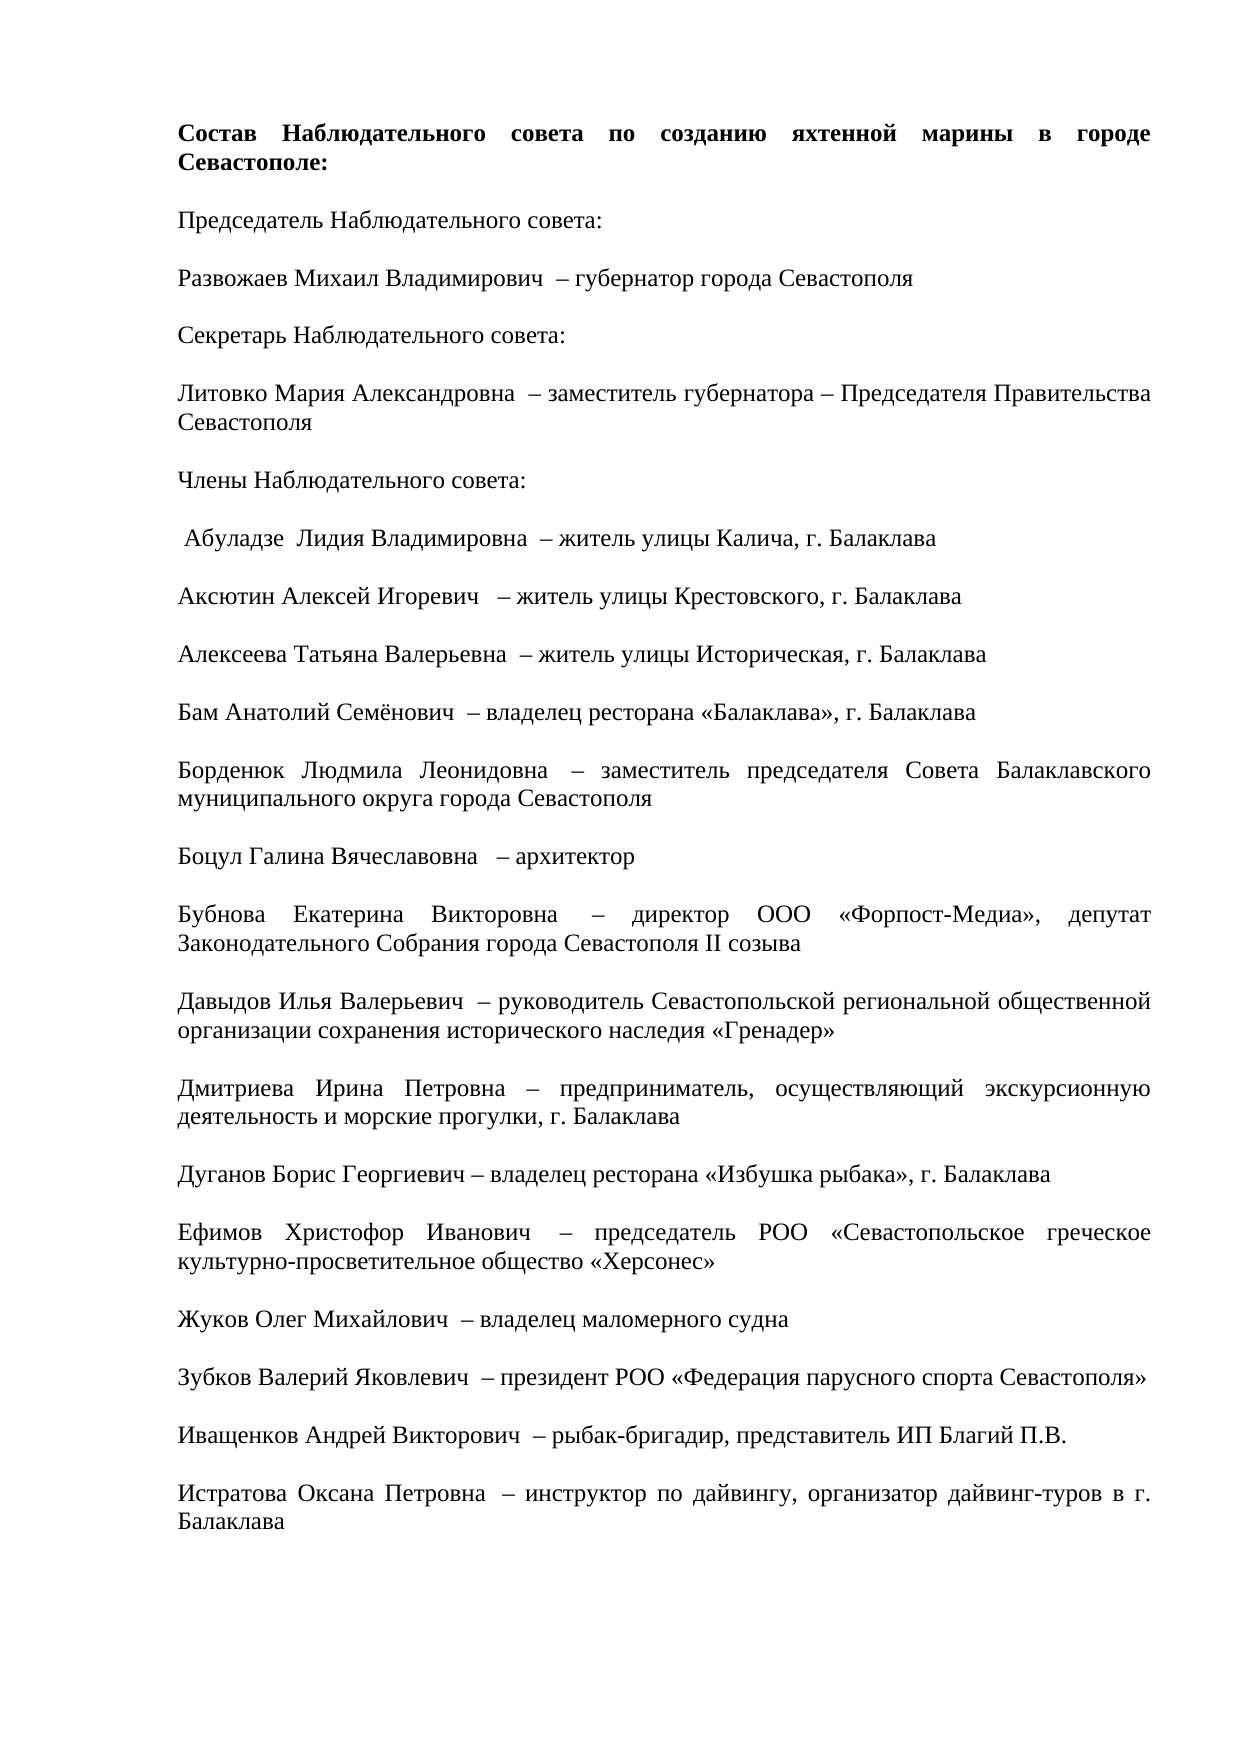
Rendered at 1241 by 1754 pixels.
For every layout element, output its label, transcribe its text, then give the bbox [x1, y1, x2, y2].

text Бам Анатолий Семёнович – владелец ресторана «Балаклава», г. Балаклава [177, 697, 1152, 726]
text Давыдов Илья Валерьевич – руководитель Севастопольской региональной общественной организации сохранения исторического наследия «Гренадер» [177, 986, 1152, 1043]
text Истратова Оксана Петровна – инструктор по дайвингу, организатор дайвинг-туров в г. Балаклава [177, 1478, 1152, 1535]
text Алексеева Татьяна Валерьевна – житель улицы Историческая, г. Балаклава [177, 639, 1152, 668]
text Члены Наблюдательного совета: [177, 465, 1152, 494]
text Состав Наблюдательного совета по созданию яхтенной марины в городе Севастополе: [177, 118, 1152, 176]
text Дмитриева Ирина Петровна – предприниматель, осуществляющий экскурсионную деятельность и морские прогулки, г. Балаклава [177, 1073, 1152, 1130]
text Жуков Олег Михайлович – владелец маломерного судна [177, 1304, 1152, 1333]
text Бубнова Екатерина Викторовна – директор ООО «Форпост-Медиа», депутат Законодательного Собрания города Севастополя II созыва [177, 899, 1152, 957]
text Абуладзе Лидия Владимировна – житель улицы Калича, г. Балаклава [177, 523, 1152, 552]
text Развожаев Михаил Владимирович – губернатор города Севастополя [177, 263, 1152, 291]
text Дуганов Борис Георгиевич – владелец ресторана «Избушка рыбака», г. Балаклава [177, 1159, 1152, 1188]
text Ефимов Христофор Иванович – председатель РОО «Севастопольское греческое культурно-просветительное общество «Херсонес» [177, 1217, 1152, 1275]
text Борденюк Людмила Леонидовна – заместитель председателя Совета Балаклавского муниципального округа города Севастополя [177, 755, 1152, 812]
text Секретарь Наблюдательного совета: [177, 321, 1152, 349]
text Литовко Мария Александровна – заместитель губернатора – Председателя Правительства Севастополя [177, 378, 1152, 436]
text Боцул Галина Вячеславовна – архитектор [177, 841, 1152, 870]
text Иващенков Андрей Викторович – рыбак-бригадир, представитель ИП Благий П.В. [177, 1420, 1152, 1448]
text Аксютин Алексей Игоревич – житель улицы Крестовского, г. Балаклава [177, 581, 1152, 610]
text Зубков Валерий Яковлевич – президент РОО «Федерация парусного спорта Севастополя» [177, 1362, 1152, 1391]
text Председатель Наблюдательного совета: [177, 205, 1152, 233]
